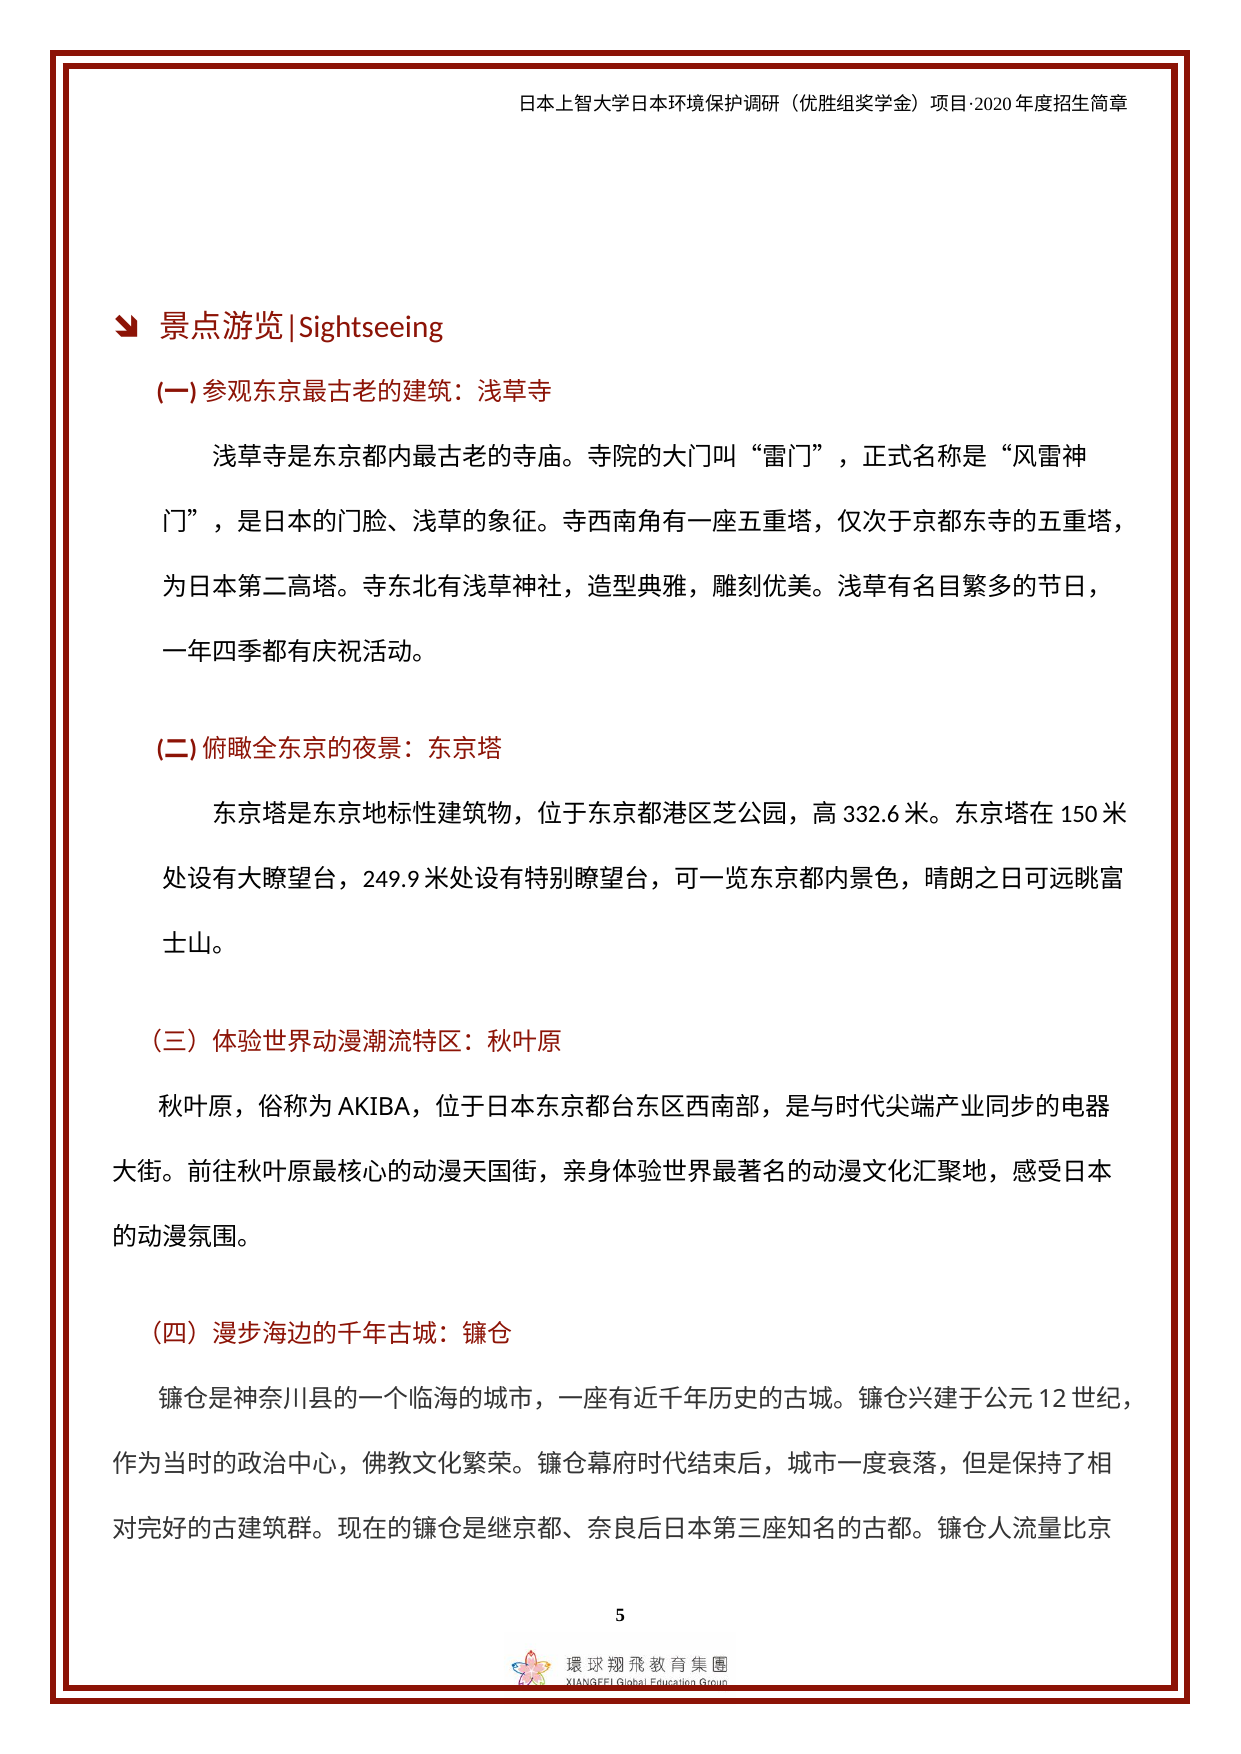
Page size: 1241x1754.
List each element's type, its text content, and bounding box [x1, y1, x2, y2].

text （三）体验世界动漫潮流特区：秋叶原 [112, 1007, 1128, 1072]
text 浅草寺是东京都内最古老的寺庙。寺院的大门叫“雷门”，正式名称是“风雷神门”，是日本的门脸、浅草的象征。寺西南角有一座五重塔，仅次于京都东寺的五重塔，为日本第二高塔。寺东北有浅草神社，造型典雅，雕刻优美。浅草有名目繁多的节日，一年四季都有庆祝活动。 [162, 422, 1128, 682]
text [112, 1364, 1128, 1559]
list 俯瞰全东京的夜景：东京塔 [156, 714, 1128, 779]
text 东京塔是东京地标性建筑物，位于东京都港区芝公园，高332.6米。东京塔在150米处设有大瞭望台，249.9米处设有特别瞭望台，可一览东京都内景色，晴朗之日可远眺富士山。 [162, 779, 1128, 974]
subtitle 景点游览|Sightseeing [112, 292, 1128, 357]
list 参观东京最古老的建筑：浅草寺 [156, 357, 1128, 422]
text （四）漫步海边的千年古城：镰仓 [112, 1299, 1128, 1364]
picture [503, 1691, 737, 1698]
text 秋叶原，俗称为AKIBA，位于日本东京都台东区西南部，是与时代尖端产业同步的电器大街。前往秋叶原最核心的动漫天国街，亲身体验世界最著名的动漫文化汇聚地，感受日本的动漫氛围。 [112, 1072, 1128, 1267]
picture [503, 1632, 737, 1685]
